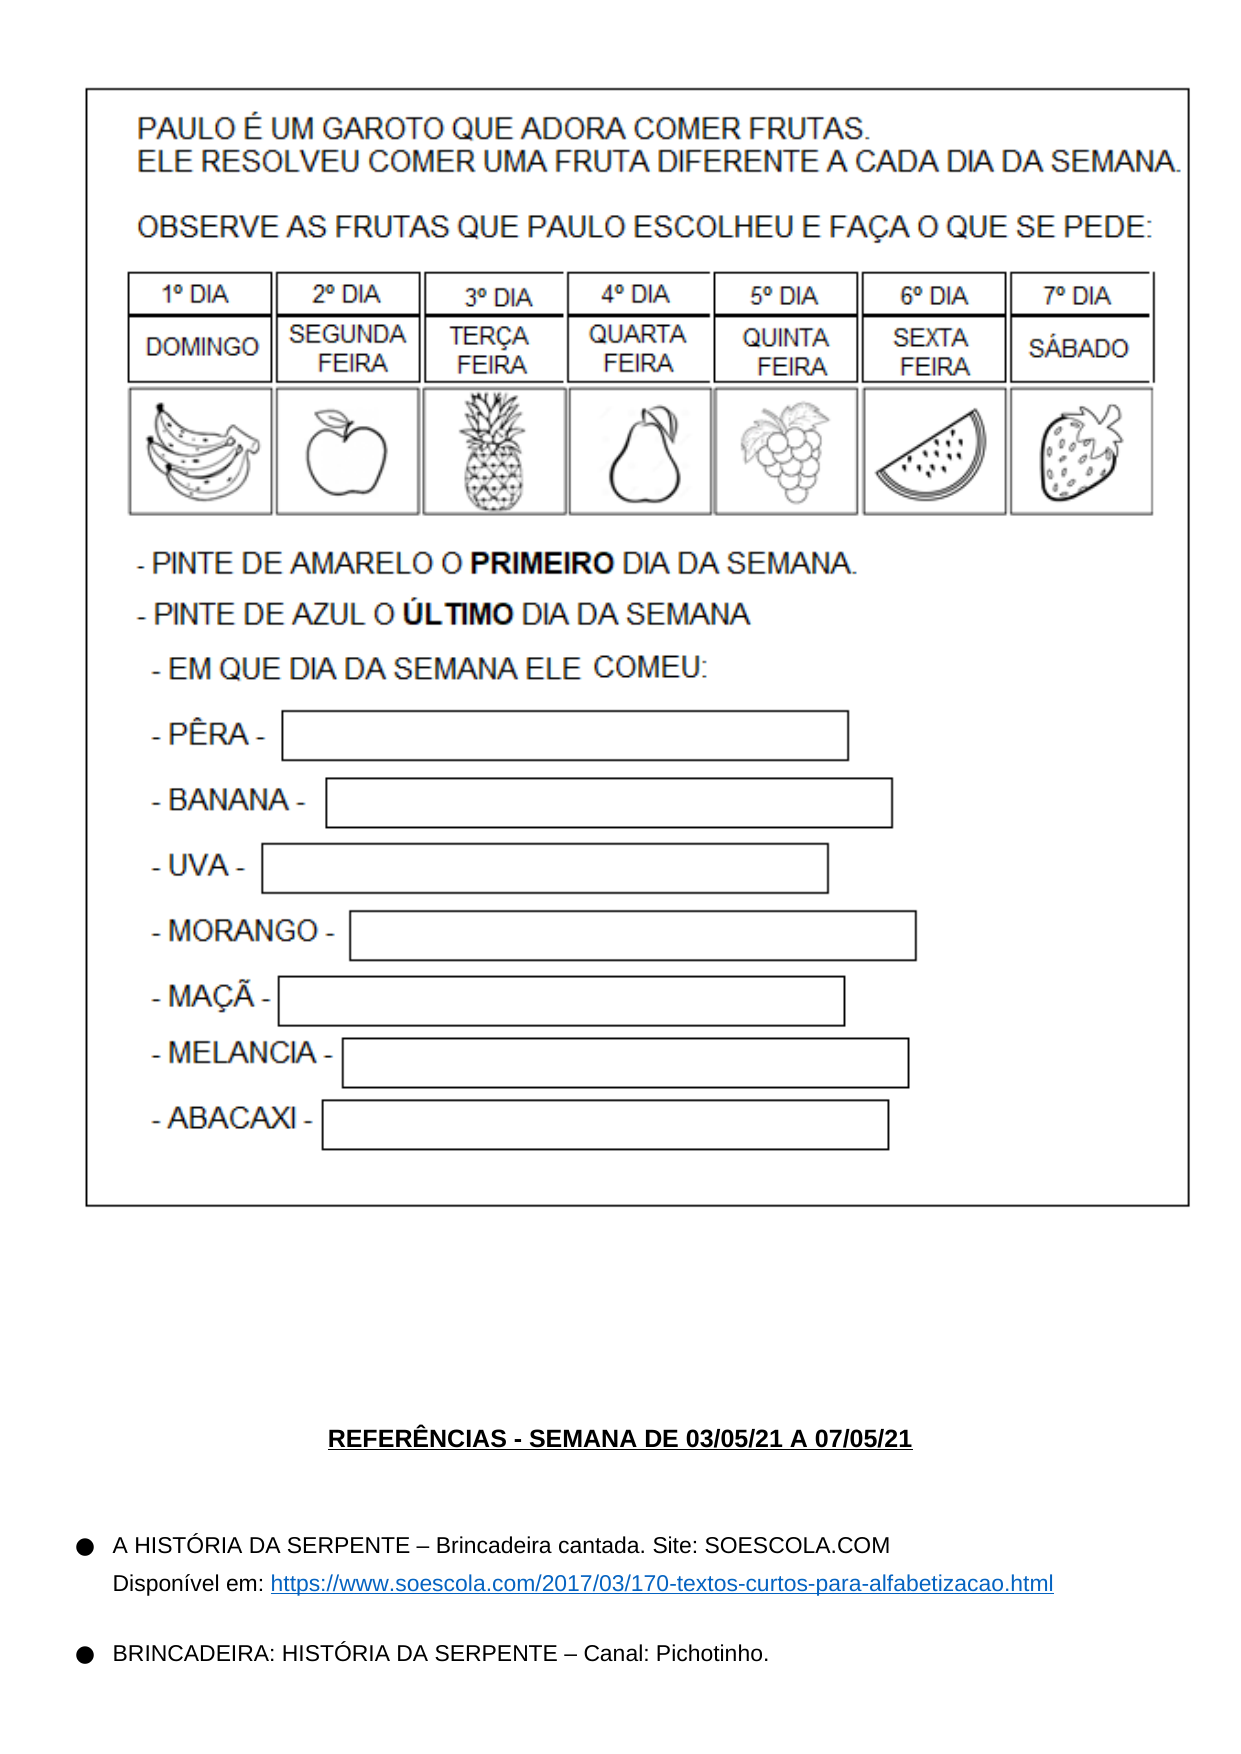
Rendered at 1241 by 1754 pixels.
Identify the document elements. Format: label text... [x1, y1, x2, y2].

text REFERÊNCIAS - SEMANA DE 03/05/21 A 07/05/21 [75, 1424, 1165, 1453]
list A HISTÓRIA DA SERPENTE – Brincadeira cantada. Site: SOESCOLA.COM [75, 1520, 1165, 1567]
list BRINCADEIRA: HISTÓRIA DA SERPENTE – Canal: Pichotinho. [75, 1627, 1165, 1674]
text Disponível em: https://www.soescola.com/2017/03/170-textos-curtos-para-alfabetizacao.html [112, 1570, 1165, 1597]
picture [75, 75, 1201, 1218]
